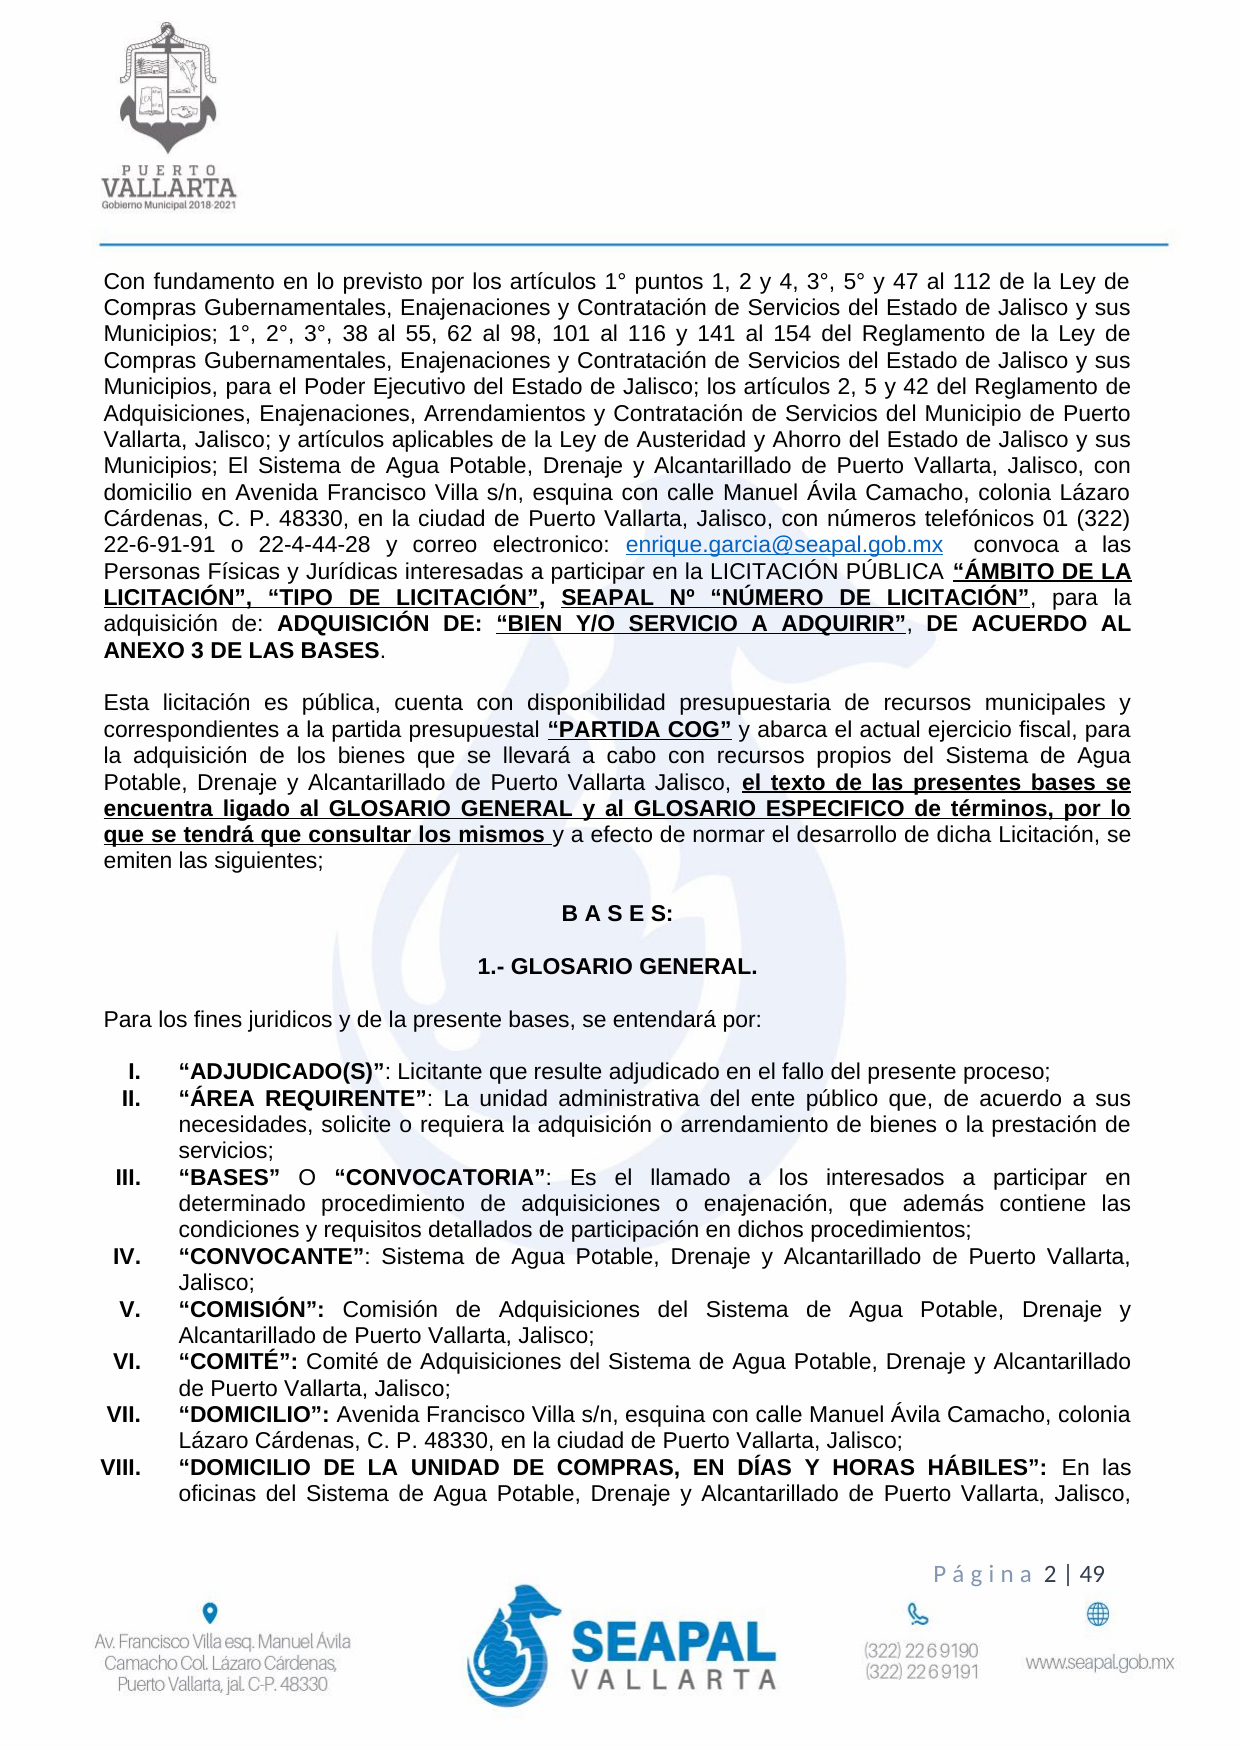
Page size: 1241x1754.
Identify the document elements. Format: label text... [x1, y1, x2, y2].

picture [0, 0, 1241, 1750]
list “COMITÉ”: Comité de Adquisiciones del Sistema de Agua Potable, Drenaje y Alcantarillado de Puerto Vallarta, Jalisco; [141, 1348, 1132, 1401]
list “CONVOCANTE”: Sistema de Agua Potable, Drenaje y Alcantarillado de Puerto Vallarta, Jalisco; [141, 1243, 1132, 1296]
text Con fundamento en lo previsto por los artículos 1° puntos 1, 2 y 4, 3°, 5° y 47 al 112 de la Ley de Compras Gubernamentales, Enajenaciones y Contratación de Servicios del Estado de Jalisco y sus Municipios; 1°, 2°, 3°, 38 al 55, 62 al 98, 101 al 116 y 141 al 154 del Reglamento de la Ley de Compras Gubernamentales, Enajenaciones y Contratación de Servicios del Estado de Jalisco y sus Municipios, para el Poder Ejecutivo del Estado de Jalisco; los artículos 2, 5 y 42 del Reglamento de Adquisiciones, Enajenaciones, Arrendamientos y Contratación de Servicios del Municipio de Puerto Vallarta, Jalisco; y artículos aplicables de la Ley de Austeridad y Ahorro del Estado de Jalisco y sus Municipios; El Sistema de Agua Potable, Drenaje y Alcantarillado de Puerto Vallarta, Jalisco, con domicilio en Avenida Francisco Villa s/n, esquina con calle Manuel Ávila Camacho, colonia Lázaro Cárdenas, C. P. 48330, en la ciudad de Puerto Vallarta, Jalisco, con números telefónicos 01 (322) 22-6-91-91 o 22-4-44-28 y correo electronico: enrique.garcia@seapal.gob.mx convoca a las Personas Físicas y Jurídicas interesadas a participar en la LICITACIÓN PÚBLICA “ÁMBITO DE LA LICITACIÓN”, “TIPO DE LICITACIÓN”, SEAPAL Nº “NÚMERO DE LICITACIÓN”, para la adquisición de: ADQUISICIÓN DE: “BIEN Y/O SERVICIO A ADQUIRIR”, DE ACUERDO AL ANEXO 3 DE LAS BASES. [103, 268, 1132, 663]
list “BASES” O “CONVOCATORIA”: Es el llamado a los interesados a participar en determinado procedimiento de adquisiciones o enajenación, que además contiene las condiciones y requisitos detallados de participación en dichos procedimientos; [141, 1164, 1132, 1243]
text 1.- GLOSARIO GENERAL. [103, 953, 1132, 979]
list “COMISIÓN”: Comisión de Adquisiciones del Sistema de Agua Potable, Drenaje y Alcantarillado de Puerto Vallarta, Jalisco; [141, 1296, 1132, 1348]
text Para los fines juridicos y de la presente bases, se entendará por: [103, 1006, 1132, 1032]
list “ÁREA REQUIRENTE”: La unidad administrativa del ente público que, de acuerdo a sus necesidades, solicite o requiera la adquisición o arrendamiento de bienes o la prestación de servicios; [141, 1085, 1132, 1164]
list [141, 1454, 1132, 1506]
text Esta licitación es pública, cuenta con disponibilidad presupuestaria de recursos municipales y correspondientes a la partida presupuestal “PARTIDA COG” y abarca el actual ejercicio fiscal, para la adquisición de los bienes que se llevará a cabo con recursos propios del Sistema de Agua Potable, Drenaje y Alcantarillado de Puerto Vallarta Jalisco, el texto de las presentes bases se encuentra ligado al GLOSARIO GENERAL y al GLOSARIO ESPECIFICO de términos, por lo que se tendrá que consultar los mismos y a efecto de normar el desarrollo de dicha Licitación, se emiten las siguientes; [103, 689, 1132, 874]
list “ADJUDICADO(S)”: Licitante que resulte adjudicado en el fallo del presente proceso; [141, 1058, 1132, 1085]
list “DOMICILIO”: Avenida Francisco Villa s/n, esquina con calle Manuel Ávila Camacho, colonia Lázaro Cárdenas, C. P. 48330, en la ciudad de Puerto Vallarta, Jalisco; [141, 1401, 1132, 1454]
text B A S E S: [103, 900, 1132, 927]
